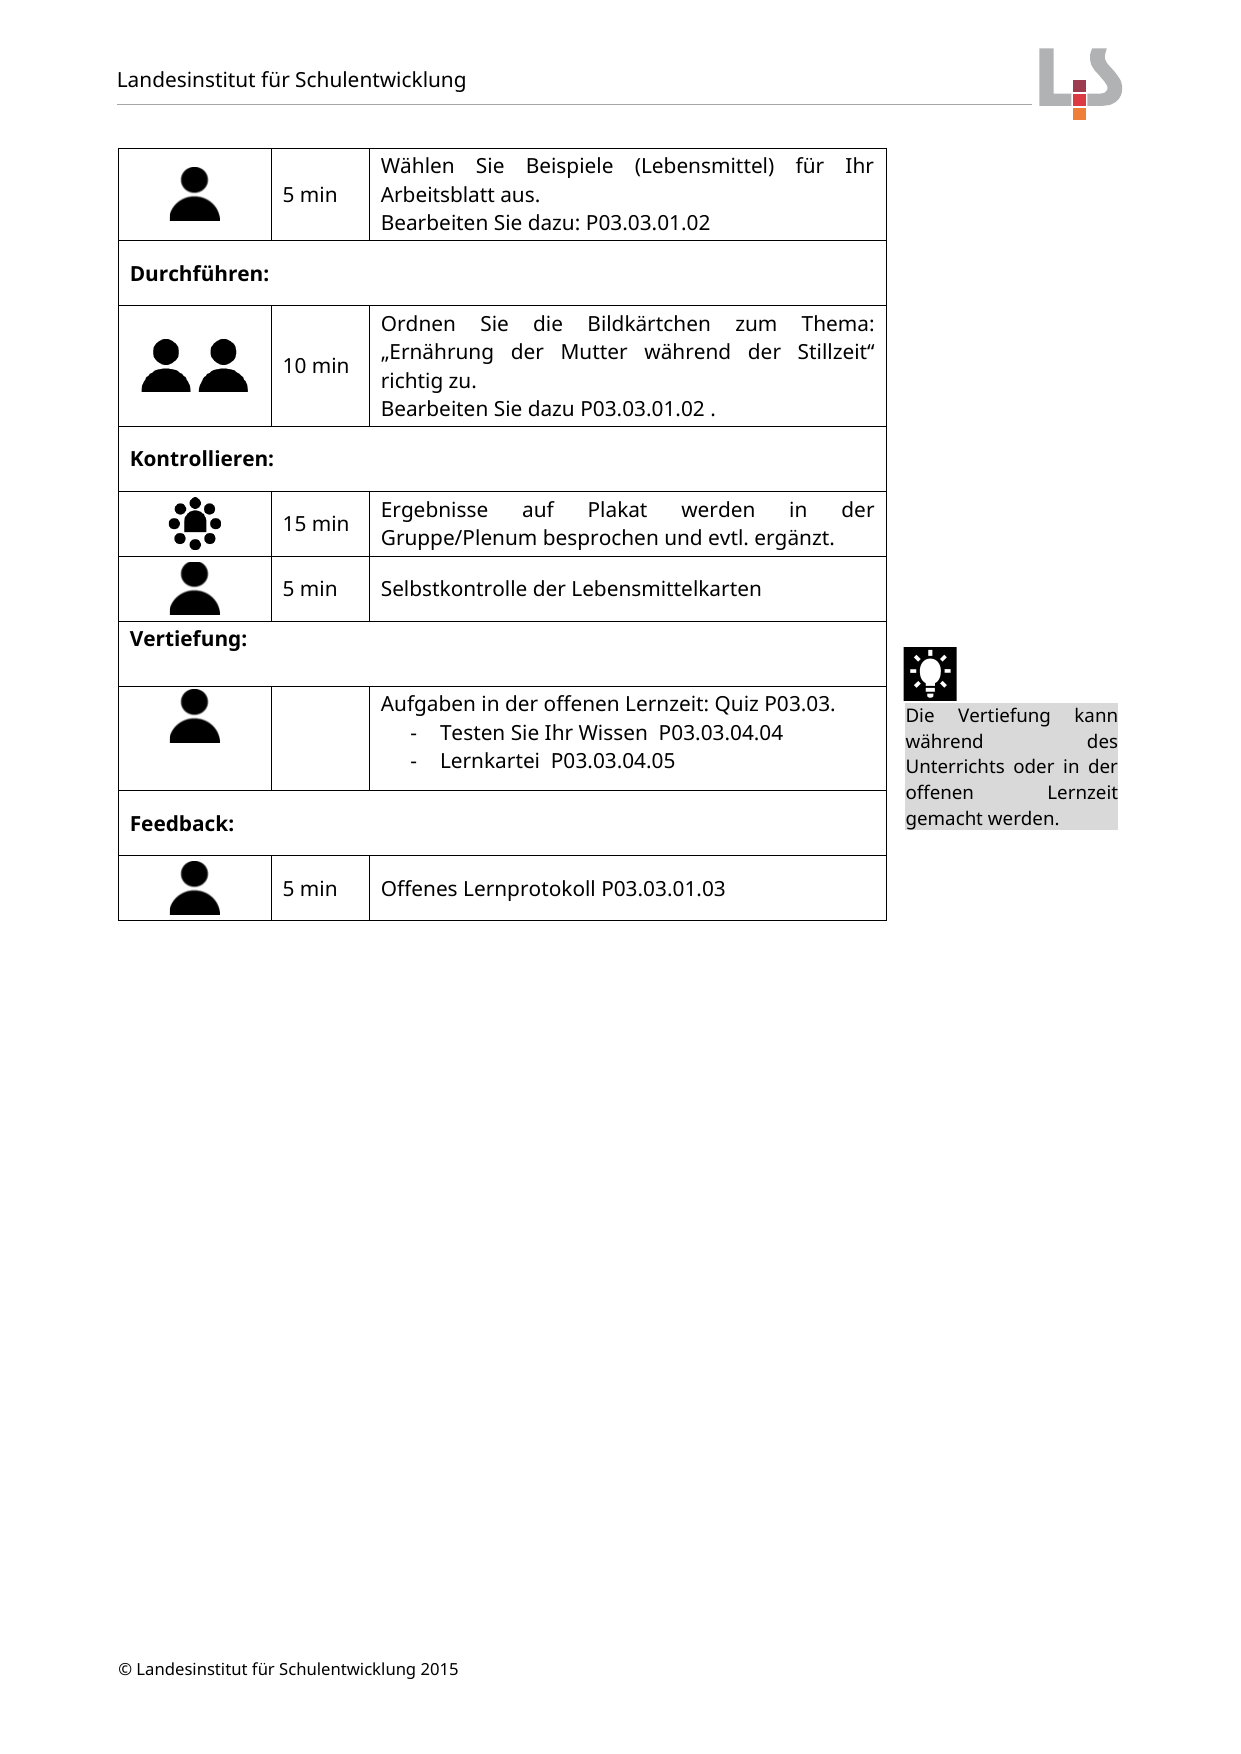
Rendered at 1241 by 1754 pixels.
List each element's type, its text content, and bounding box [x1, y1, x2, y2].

table_cell Durchführen: [119, 241, 886, 305]
table_cell 5 min [272, 856, 369, 920]
picture [141, 339, 248, 392]
table_header [272, 687, 369, 790]
text Die Vertiefung kann während des Unterrichts oder in der offenen Lernzeit gemacht werden. [905, 703, 1118, 830]
table_header 5 min [272, 149, 369, 240]
table_cell Vertiefung: [119, 622, 886, 686]
table_cell Selbstkontrolle der Lebensmittelkarten [370, 557, 886, 621]
picture [903, 647, 957, 701]
picture [168, 497, 221, 550]
table_cell 10 min [272, 306, 369, 426]
table_cell [119, 492, 271, 556]
table_cell [119, 306, 271, 426]
table_cell Offenes Lernprotokoll P03.03.01.03 [370, 856, 886, 920]
table_cell 15 min [272, 492, 369, 556]
picture [169, 689, 220, 743]
table_cell Ergebnisse auf Plakat werden in der Gruppe/Plenum besprochen und evtl. ergänzt. [370, 492, 886, 556]
table_cell Ordnen Sie die Bildkärtchen zum Thema: „Ernährung der Mutter während der Stillzeit“ richtig zu. Bearbeiten Sie dazu P03.03.01.02 . [370, 306, 886, 426]
table_cell Feedback: [119, 791, 886, 855]
table_header [119, 149, 271, 240]
table_header Wählen Sie Beispiele (Lebensmittel) für Ihr Arbeitsblatt aus. Bearbeiten Sie dazu: P03.03.01.02 [370, 149, 886, 240]
picture [169, 562, 220, 615]
table_header Aufgaben in der offenen Lernzeit: Quiz P03.03. Testen Sie Ihr Wissen P03.03.04.04 Lernkartei P03.03.04.05 [370, 687, 886, 790]
table_header [119, 687, 271, 790]
table_cell [119, 557, 271, 621]
picture [169, 861, 220, 915]
table_cell 5 min [272, 557, 369, 621]
table_cell Kontrollieren: [119, 427, 886, 491]
picture [169, 167, 220, 221]
table_cell [119, 856, 271, 920]
